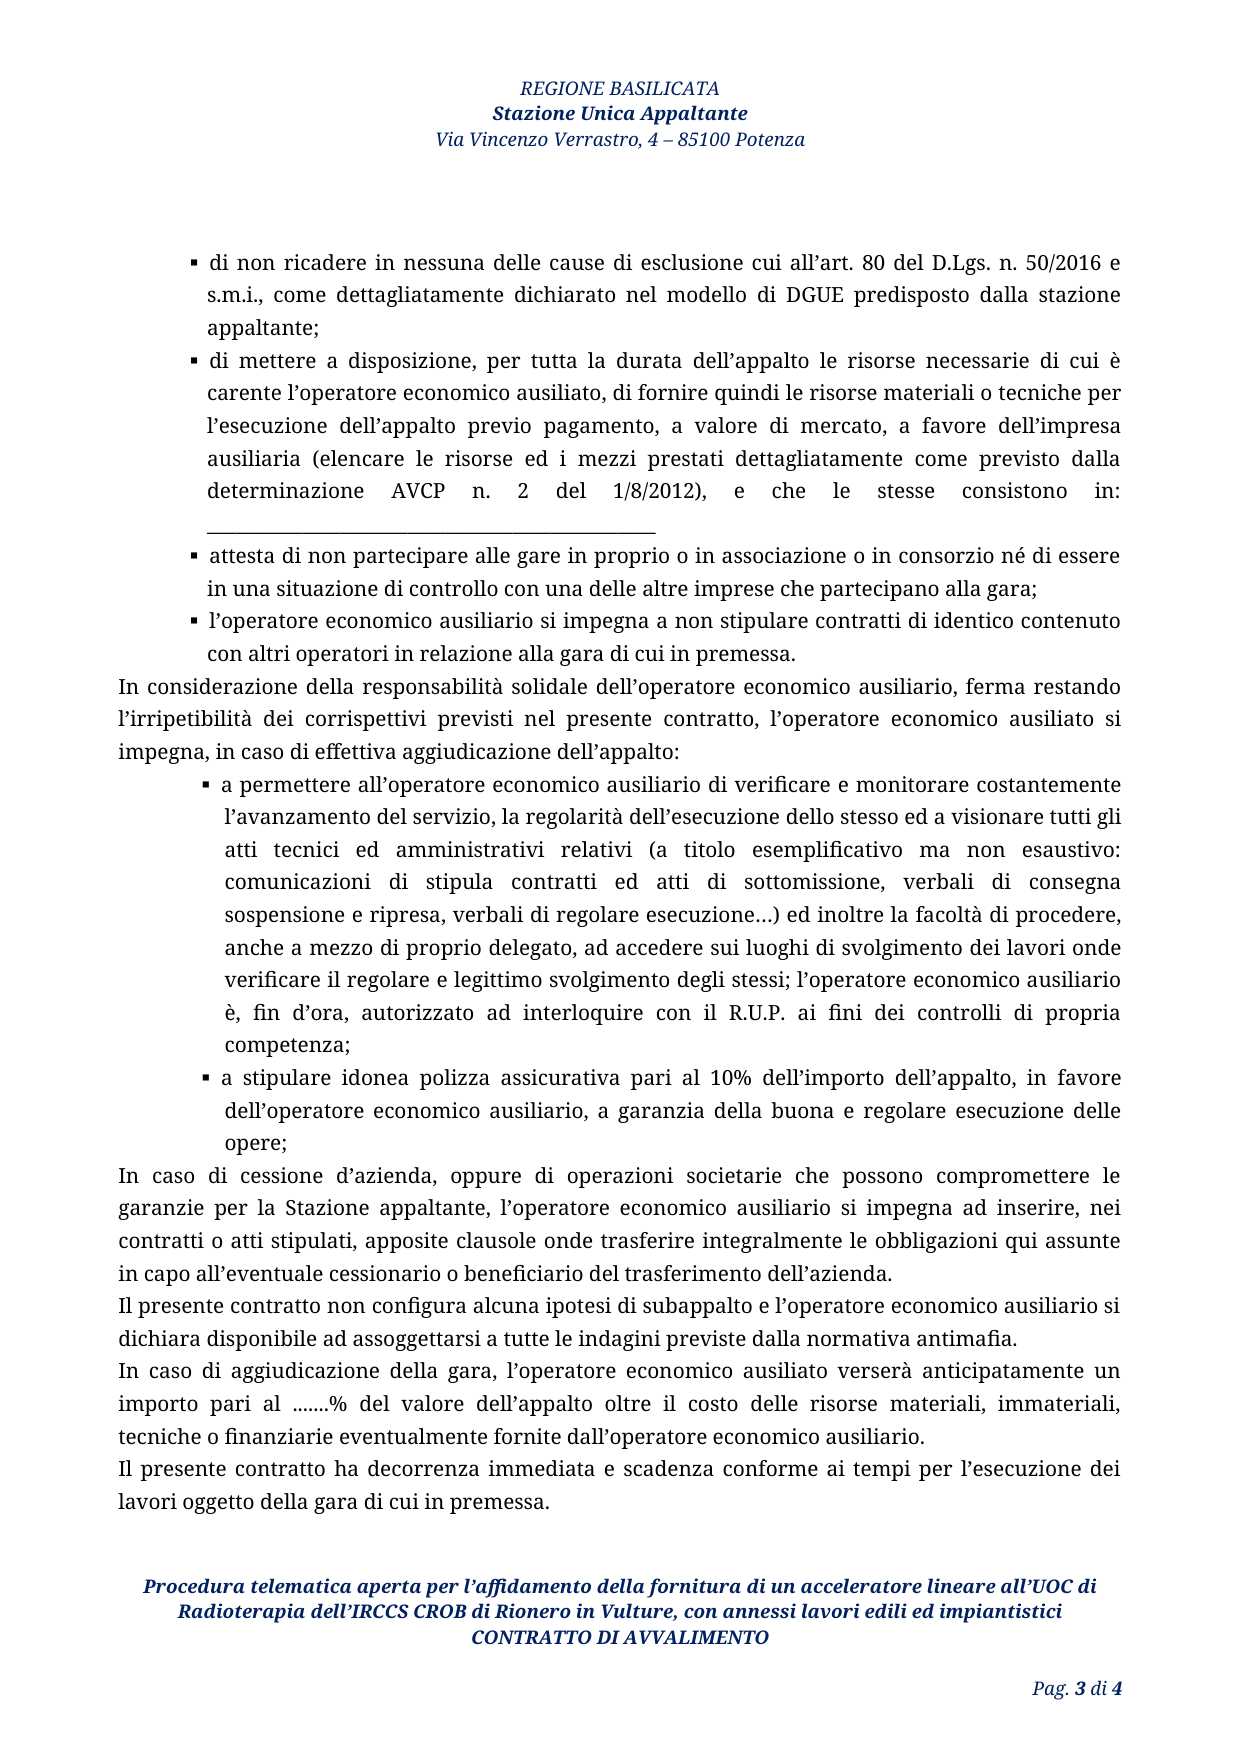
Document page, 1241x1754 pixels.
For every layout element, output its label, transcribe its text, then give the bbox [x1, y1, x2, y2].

text In caso di aggiudicazione della gara, l’operatore economico ausiliato verserà anticipatamente un importo pari al .......% del valore dell’appalto oltre il costo delle risorse materiali, immateriali, tecniche o finanziarie eventualmente fornite dall’operatore economico ausiliario. [118, 1357, 1122, 1450]
text In considerazione della responsabilità solidale dell’operatore economico ausiliario, ferma restando l’irripetibilità dei corrispettivi previsti nel presente contratto, l’operatore economico ausiliato si impegna, in caso di effettiva aggiudicazione dell’appalto: [118, 672, 1122, 766]
list di mettere a disposizione, per tutta la durata dell’appalto le risorse necessarie di cui è carente l’operatore economico ausiliato, di fornire quindi le risorse materiali o tecniche per l’esecuzione dell’appalto previo pagamento, a valore di mercato, a favore dell’impresa ausiliaria (elencare le risorse ed i mezzi prestati dettagliatamente come previsto dalla determinazione AVCP n. 2 del 1/8/2012), e che le stesse consistono in: _______________________________________________ [189, 346, 1122, 537]
list attesta di non partecipare alle gare in proprio o in associazione o in consorzio né di essere in una situazione di controllo con una delle altre imprese che partecipano alla gara; [189, 541, 1122, 602]
list a permettere all’operatore economico ausiliario di verificare e monitorare costantemente l’avanzamento del servizio, la regolarità dell’esecuzione dello stesso ed a visionare tutti gli atti tecnici ed amministrativi relativi (a titolo esemplificativo ma non esaustivo: comunicazioni di stipula contratti ed atti di sottomissione, verbali di consegna sospensione e ripresa, verbali di regolare esecuzione…) ed inoltre la facoltà di procedere, anche a mezzo di proprio delegato, ad accedere sui luoghi di svolgimento dei lavori onde verificare il regolare e legittimo svolgimento degli stessi; l’operatore economico ausiliario è, fin d’ora, autorizzato ad interloquire con il R.U.P. ai fini dei controlli di propria competenza; [201, 770, 1122, 1059]
text Il presente contratto non configura alcuna ipotesi di subappalto e l’operatore economico ausiliario si dichiara disponibile ad assoggettarsi a tutte le indagini previste dalla normativa antimafia. [118, 1291, 1122, 1352]
text In caso di cessione d’azienda, oppure di operazioni societarie che possono compromettere le garanzie per la Stazione appaltante, l’operatore economico ausiliario si impegna ad inserire, nei contratti o atti stipulati, apposite clausole onde trasferire integralmente le obbligazioni qui assunte in capo all’eventuale cessionario o beneficiario del trasferimento dell’azienda. [118, 1161, 1122, 1287]
text Il presente contratto ha decorrenza immediata e scadenza conforme ai tempi per l’esecuzione dei lavori oggetto della gara di cui in premessa. [118, 1454, 1122, 1515]
list a stipulare idonea polizza assicurativa pari al 10% dell’importo dell’appalto, in favore dell’operatore economico ausiliario, a garanzia della buona e regolare esecuzione delle opere; [201, 1063, 1122, 1157]
list l’operatore economico ausiliario si impegna a non stipulare contratti di identico contenuto con altri operatori in relazione alla gara di cui in premessa. [189, 607, 1122, 668]
list di non ricadere in nessuna delle cause di esclusione cui all’art. 80 del D.Lgs. n. 50/2016 e s.m.i., come dettagliatamente dichiarato nel modello di DGUE predisposto dalla stazione appaltante; [189, 248, 1122, 342]
